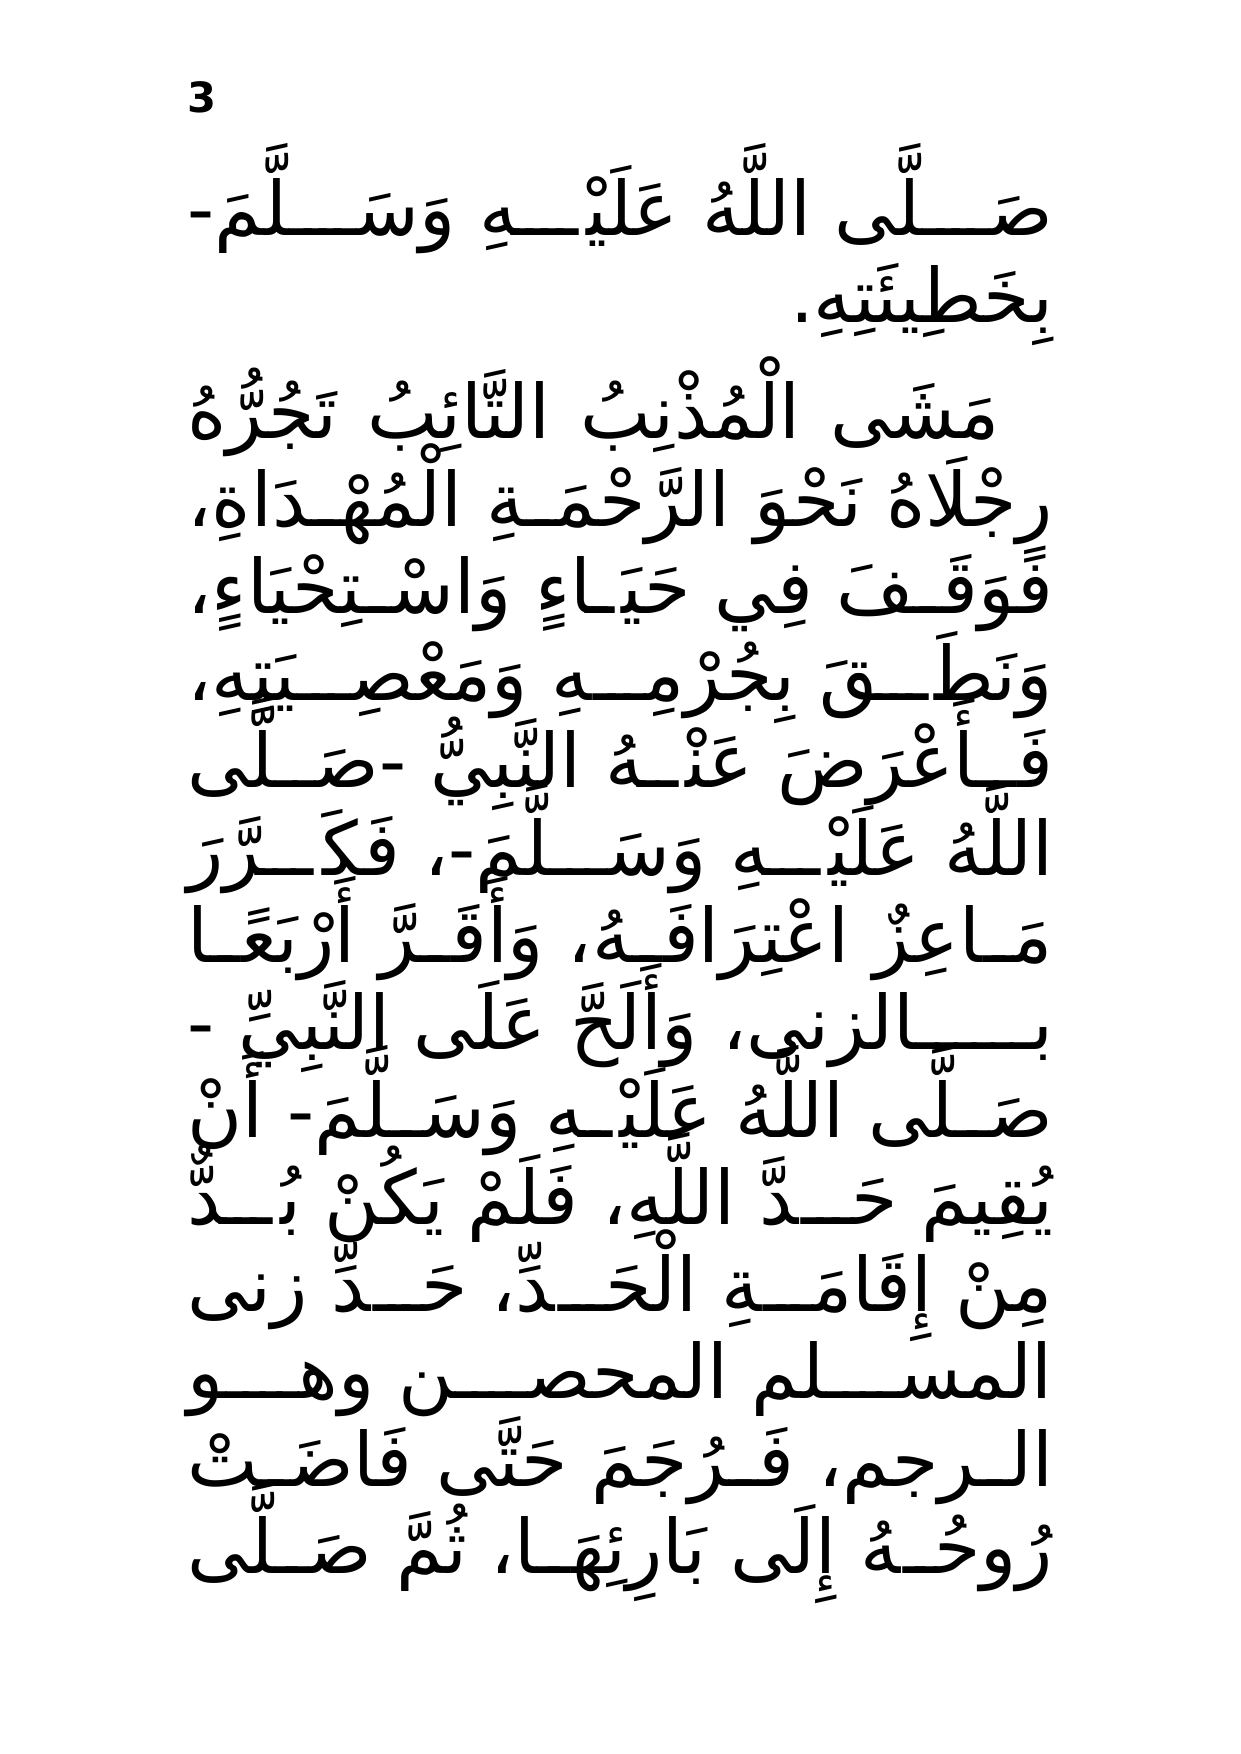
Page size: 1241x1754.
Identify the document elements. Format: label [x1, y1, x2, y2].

text [187, 165, 1053, 340]
text [187, 369, 1053, 1591]
